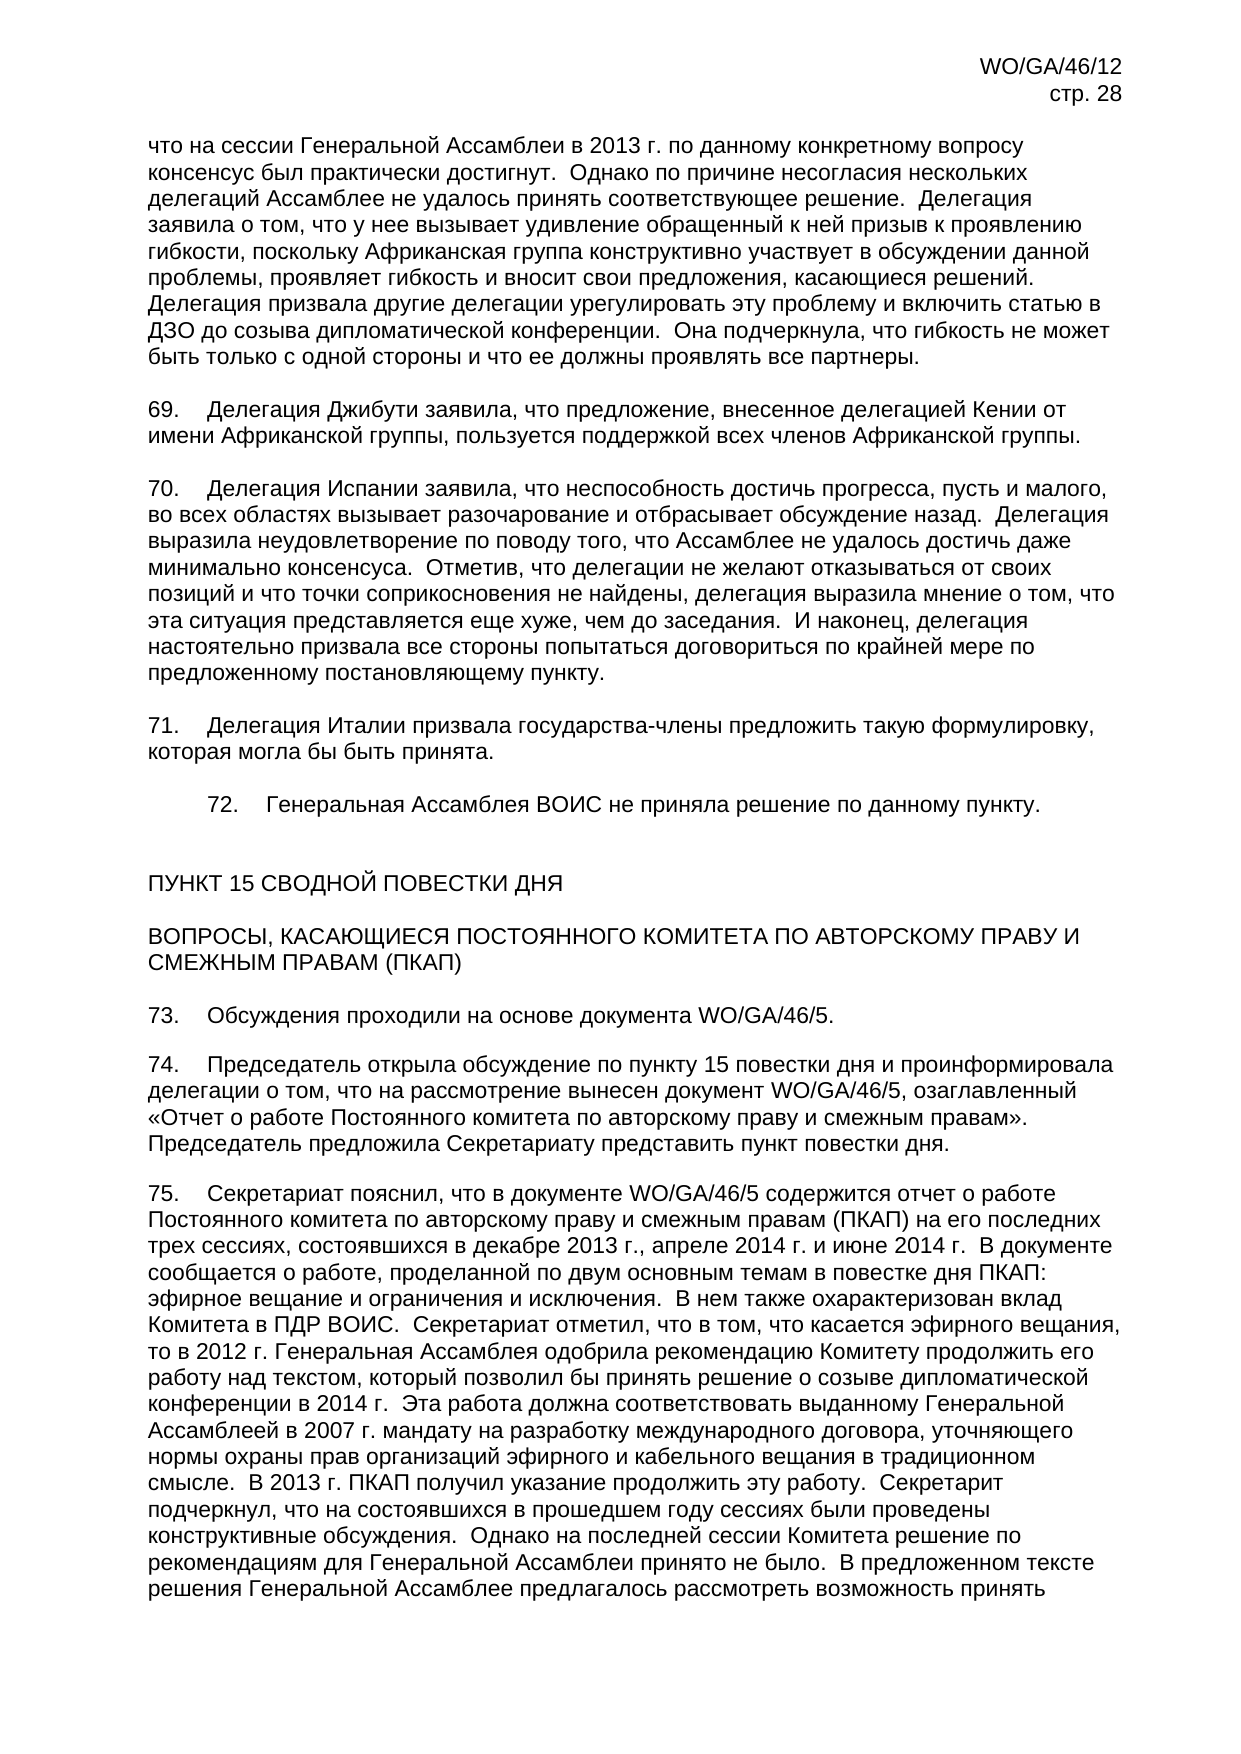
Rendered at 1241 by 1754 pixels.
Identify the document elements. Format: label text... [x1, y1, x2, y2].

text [148, 1179, 1122, 1601]
list Генеральная Ассамблея ВОИС не приняла решение по данному пункту. [207, 791, 1122, 817]
list Обсуждения проходили на основе документа WO/GA/46/5. [148, 1002, 1122, 1028]
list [148, 132, 1122, 369]
text Вопросы, касающиеся Постоянного комитета по авторскому праву и смежным правам (ПКАП) [148, 923, 1122, 976]
text ПУНКТ 15 СВОДНОЙ ПОВЕСТКИ ДНЯ [148, 870, 1122, 896]
text Председатель открыла обсуждение по пункту 15 повестки дня и проинформировала делегации о том, что на рассмотрение вынесен документ WO/GA/46/5, озаглавленный «Отчет о работе Постоянного комитета по авторскому праву и смежным правам». Председатель предложила Секретариату представить пункт повестки дня. [148, 1051, 1122, 1157]
list Делегация Джибути заявила, что предложение, внесенное делегацией Кении от имени Африканской группы, пользуется поддержкой всех членов Африканской группы. [148, 396, 1122, 448]
list Делегация Италии призвала государства-члены предложить такую формулировку, которая могла бы быть принята. [148, 712, 1122, 765]
list Делегация Испании заявила, что неспособность достичь прогресса, пусть и малого, во всех областях вызывает разочарование и отбрасывает обсуждение назад. Делегация выразила неудовлетворение по поводу того, что Ассамблее не удалось достичь даже минимально консенсуса. Отметив, что делегации не желают отказываться от своих позиций и что точки соприкосновения не найдены, делегация выразила мнение о том, что эта ситуация представляется еще хуже, чем до заседания. И наконец, делегация настоятельно призвала все стороны попытаться договориться по крайней мере по предложенному постановляющему пункту. [148, 475, 1122, 686]
